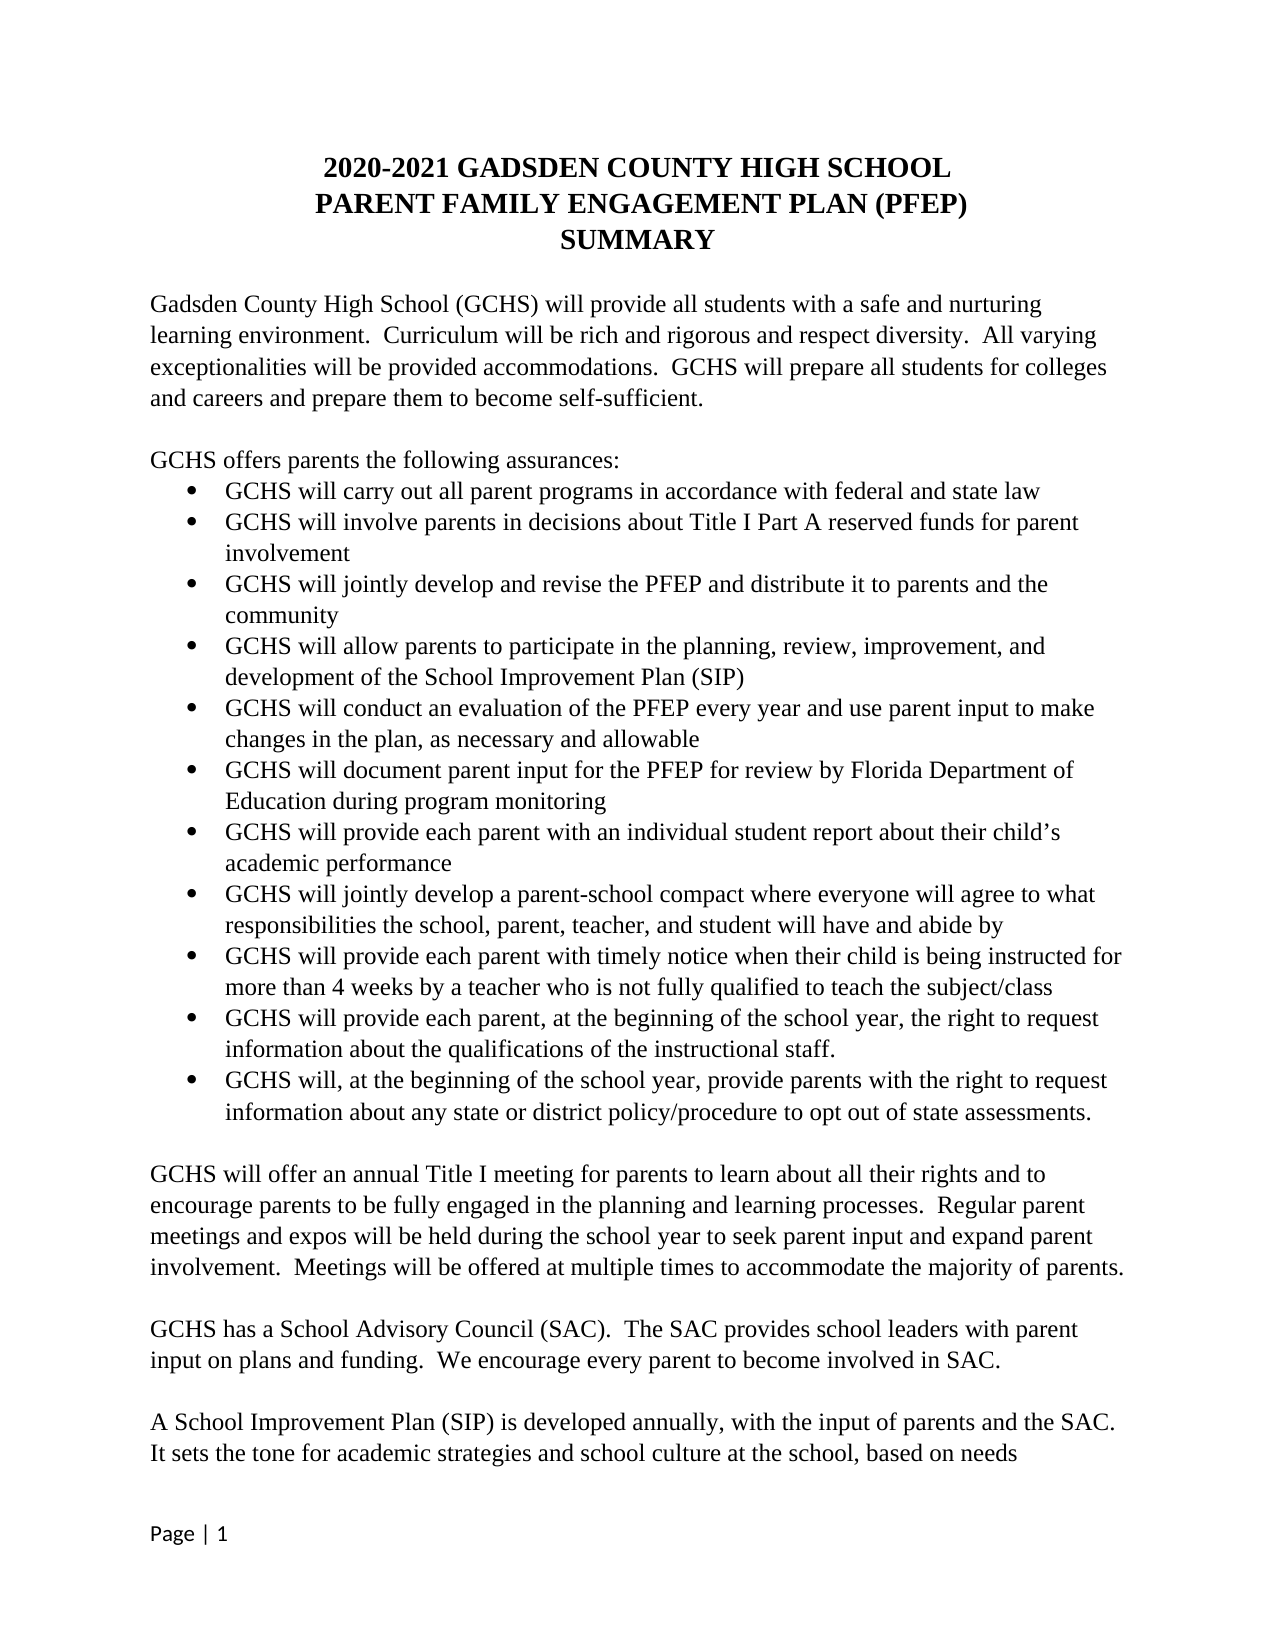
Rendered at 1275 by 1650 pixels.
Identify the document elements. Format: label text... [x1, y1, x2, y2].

list GCHS will, at the beginning of the school year, provide parents with the right to request information about any state or district policy/procedure to opt out of state assessments. [187, 1066, 1125, 1125]
text SUMMARY [150, 222, 1125, 256]
list GCHS will involve parents in decisions about Title I Part A reserved funds for parent involvement [187, 507, 1125, 567]
text GCHS offers parents the following assurances: [150, 445, 1125, 473]
text 2020-2021 GADSDEN COUNTY HIGH SCHOOL [150, 150, 1125, 183]
list GCHS will carry out all parent programs in accordance with federal and state law [187, 476, 1125, 504]
list GCHS will conduct an evaluation of the PFEP every year and use parent input to make changes in the plan, as necessary and allowable [187, 693, 1125, 753]
text Gadsden County High School (GCHS) will provide all students with a safe and nurturing learning environment. Curriculum will be rich and rigorous and respect diversity. All varying exceptionalities will be provided accommodations. GCHS will prepare all students for colleges and careers and prepare them to become self-sufficient. [150, 289, 1125, 411]
list GCHS will allow parents to participate in the planning, review, improvement, and development of the School Improvement Plan (SIP) [187, 631, 1125, 691]
list GCHS will jointly develop a parent-school compact where everyone will agree to what responsibilities the school, parent, teacher, and student will have and abide by [187, 879, 1125, 939]
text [150, 1407, 1125, 1467]
text GCHS will offer an annual Title I meeting for parents to learn about all their rights and to encourage parents to be fully engaged in the planning and learning processes. Regular parent meetings and expos will be held during the school year to seek parent input and expand parent involvement. Meetings will be offered at multiple times to accommodate the majority of parents. [150, 1159, 1125, 1281]
list GCHS will provide each parent with timely notice when their child is being instructed for more than 4 weeks by a teacher who is not fully qualified to teach the subject/class [187, 941, 1125, 1001]
list GCHS will provide each parent, at the beginning of the school year, the right to request information about the qualifications of the instructional staff. [187, 1003, 1125, 1063]
list GCHS will document parent input for the PFEP for review by Florida Department of Education during program monitoring [187, 755, 1125, 815]
text PARENT FAMILY ENGAGEMENT PLAN (PFEP) [150, 186, 1125, 220]
list GCHS will jointly develop and revise the PFEP and distribute it to parents and the community [187, 569, 1125, 629]
list GCHS will provide each parent with an individual student report about their child’s academic performance [187, 817, 1125, 877]
text GCHS has a School Advisory Council (SAC). The SAC provides school leaders with parent input on plans and funding. We encourage every parent to become involved in SAC. [150, 1314, 1125, 1374]
